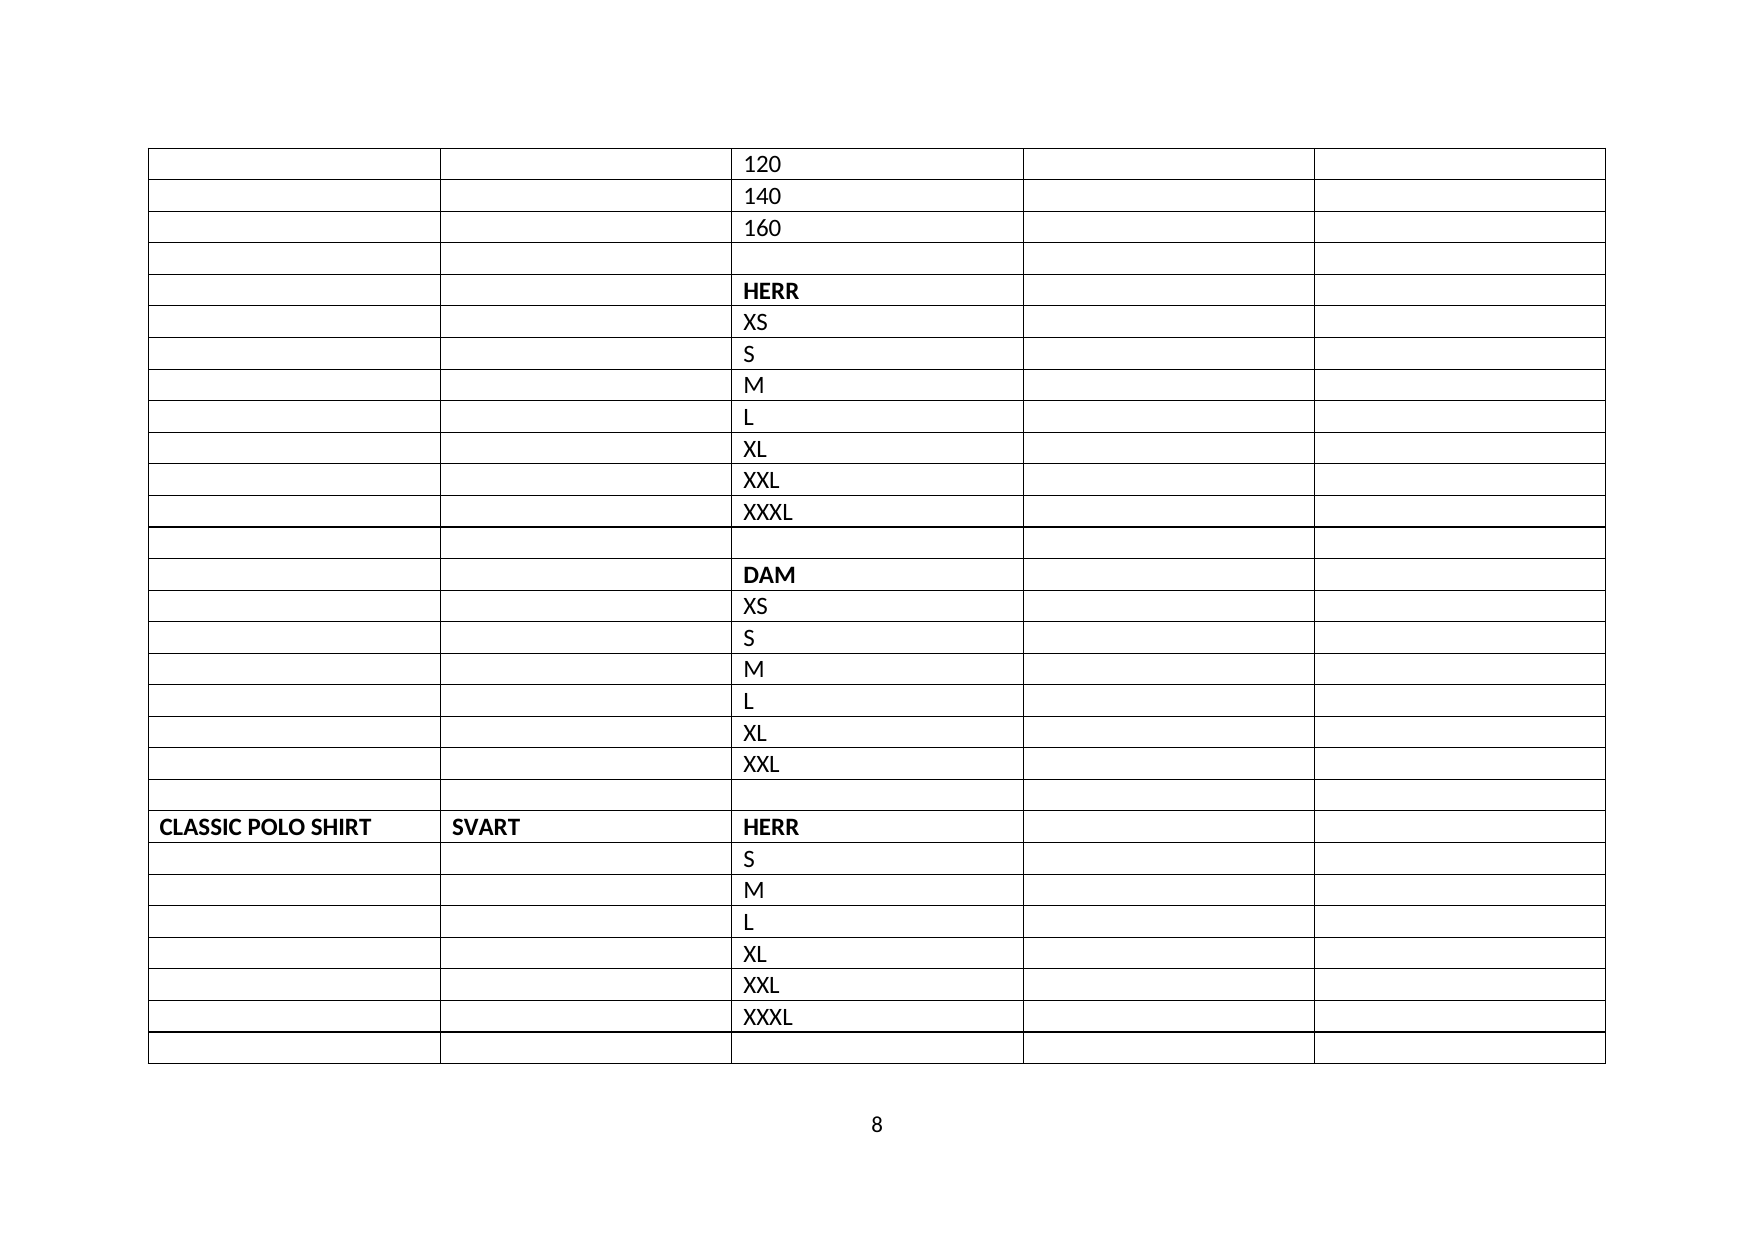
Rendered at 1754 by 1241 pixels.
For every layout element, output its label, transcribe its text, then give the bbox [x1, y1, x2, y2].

table_cell [1024, 875, 1314, 905]
table_cell [1024, 149, 1314, 179]
table_cell [149, 843, 440, 873]
table_cell [149, 496, 440, 526]
table_cell XXL [732, 464, 1023, 495]
table_cell 120 [732, 149, 1023, 179]
table_cell [1024, 938, 1314, 968]
table_cell [1315, 275, 1605, 305]
table_cell [1024, 906, 1314, 937]
table_cell [1315, 306, 1605, 337]
table_cell [441, 685, 731, 716]
table_cell S [732, 622, 1023, 653]
table_cell [1024, 180, 1314, 211]
table_cell [1315, 338, 1605, 368]
table_cell [1315, 433, 1605, 463]
table_cell M [732, 875, 1023, 905]
table_cell [441, 969, 731, 1000]
table_cell [441, 717, 731, 747]
table_cell XS [732, 591, 1023, 621]
table_cell [1024, 1001, 1314, 1031]
table_cell XXL [732, 748, 1023, 779]
table_cell [1024, 591, 1314, 621]
table_cell [441, 212, 731, 242]
table_cell [441, 306, 731, 337]
table_cell [149, 180, 440, 211]
table_cell [441, 906, 731, 937]
table_cell [441, 559, 731, 589]
table_cell [1024, 401, 1314, 432]
table_cell [149, 433, 440, 463]
table_cell [1315, 401, 1605, 432]
table_cell [149, 748, 440, 779]
table_cell L [732, 906, 1023, 937]
table_cell [441, 1033, 731, 1063]
table_cell [441, 622, 731, 653]
table_cell [149, 938, 440, 968]
table_cell [732, 243, 1023, 274]
table_cell [1315, 1033, 1605, 1063]
table_cell [441, 875, 731, 905]
table_cell [1024, 275, 1314, 305]
table_cell [149, 528, 440, 558]
table_cell M [732, 370, 1023, 400]
table_cell [149, 1001, 440, 1031]
table_cell DAM [732, 559, 1023, 589]
table_cell [1024, 685, 1314, 716]
table_cell [441, 780, 731, 810]
table_cell [1315, 496, 1605, 526]
table_cell [1024, 559, 1314, 589]
table_cell [1315, 243, 1605, 274]
table_cell S [732, 843, 1023, 873]
table_cell [1315, 528, 1605, 558]
table_cell [149, 685, 440, 716]
table_cell [441, 1001, 731, 1031]
table_cell [732, 1033, 1023, 1063]
table_cell [149, 717, 440, 747]
table_cell [1315, 149, 1605, 179]
table_cell [149, 275, 440, 305]
table_cell [441, 843, 731, 873]
table_cell [1315, 780, 1605, 810]
table_cell [149, 401, 440, 432]
table_cell CLASSIC POLO SHIRT [149, 811, 440, 842]
table_cell [441, 370, 731, 400]
table_cell 140 [732, 180, 1023, 211]
table_cell HERR [732, 275, 1023, 305]
table_cell [441, 496, 731, 526]
table_cell [149, 654, 440, 684]
table_cell XXXL [732, 1001, 1023, 1031]
table_cell L [732, 685, 1023, 716]
table_cell XL [732, 717, 1023, 747]
table_cell [149, 464, 440, 495]
table_cell [149, 780, 440, 810]
table_cell XXL [732, 969, 1023, 1000]
table_cell [441, 654, 731, 684]
table_cell XXXL [732, 496, 1023, 526]
table_cell [1315, 370, 1605, 400]
table_cell HERR [732, 811, 1023, 842]
table_cell [1315, 180, 1605, 211]
table_cell [1315, 1001, 1605, 1031]
table_cell S [732, 338, 1023, 368]
table_cell [1024, 811, 1314, 842]
table_cell XS [732, 306, 1023, 337]
table_cell [1315, 622, 1605, 653]
table_cell [441, 401, 731, 432]
table_cell [1024, 496, 1314, 526]
table_cell [149, 622, 440, 653]
table_cell [441, 243, 731, 274]
table_cell [149, 149, 440, 179]
table_cell [1315, 938, 1605, 968]
table_cell [1024, 843, 1314, 873]
table_cell [1315, 843, 1605, 873]
table_cell [441, 528, 731, 558]
table_cell XL [732, 433, 1023, 463]
table_cell [1315, 811, 1605, 842]
table_cell [441, 149, 731, 179]
table_cell [149, 1033, 440, 1063]
table_cell [441, 748, 731, 779]
table_cell [1024, 780, 1314, 810]
table_cell [441, 275, 731, 305]
table_cell 160 [732, 212, 1023, 242]
table_cell [149, 559, 440, 589]
table_cell [1315, 875, 1605, 905]
table_cell [1315, 748, 1605, 779]
table_cell [1024, 622, 1314, 653]
table_cell [1024, 338, 1314, 368]
table_cell [1315, 906, 1605, 937]
table_cell [1024, 654, 1314, 684]
table_cell [441, 180, 731, 211]
table_cell [1024, 1033, 1314, 1063]
table_cell [441, 938, 731, 968]
table_cell [732, 528, 1023, 558]
table_cell [1315, 591, 1605, 621]
table_cell [441, 591, 731, 621]
table_cell [441, 338, 731, 368]
table_cell [149, 875, 440, 905]
table_cell [1024, 306, 1314, 337]
table_cell [149, 212, 440, 242]
table_cell [1315, 654, 1605, 684]
table_cell [1024, 464, 1314, 495]
table_cell [732, 780, 1023, 810]
table_cell XL [732, 938, 1023, 968]
table_cell L [732, 401, 1023, 432]
table_cell [441, 433, 731, 463]
table_cell [1315, 212, 1605, 242]
table_cell [1315, 685, 1605, 716]
table_cell [149, 370, 440, 400]
table_cell [1024, 370, 1314, 400]
table_cell [149, 591, 440, 621]
table_cell [1024, 212, 1314, 242]
table_cell M [732, 654, 1023, 684]
table_cell [1315, 717, 1605, 747]
table_cell [1315, 969, 1605, 1000]
table_cell [149, 338, 440, 368]
table_cell [149, 243, 440, 274]
table_cell [1024, 528, 1314, 558]
table_cell [1024, 969, 1314, 1000]
table_cell [1024, 433, 1314, 463]
table_cell [1024, 243, 1314, 274]
table_cell [1024, 748, 1314, 779]
table_cell [1315, 464, 1605, 495]
table_cell [1315, 559, 1605, 589]
table_cell [1024, 717, 1314, 747]
table_cell [149, 969, 440, 1000]
table_cell SVART [441, 811, 731, 842]
table_cell [149, 906, 440, 937]
table_cell [149, 306, 440, 337]
table_cell [441, 464, 731, 495]
